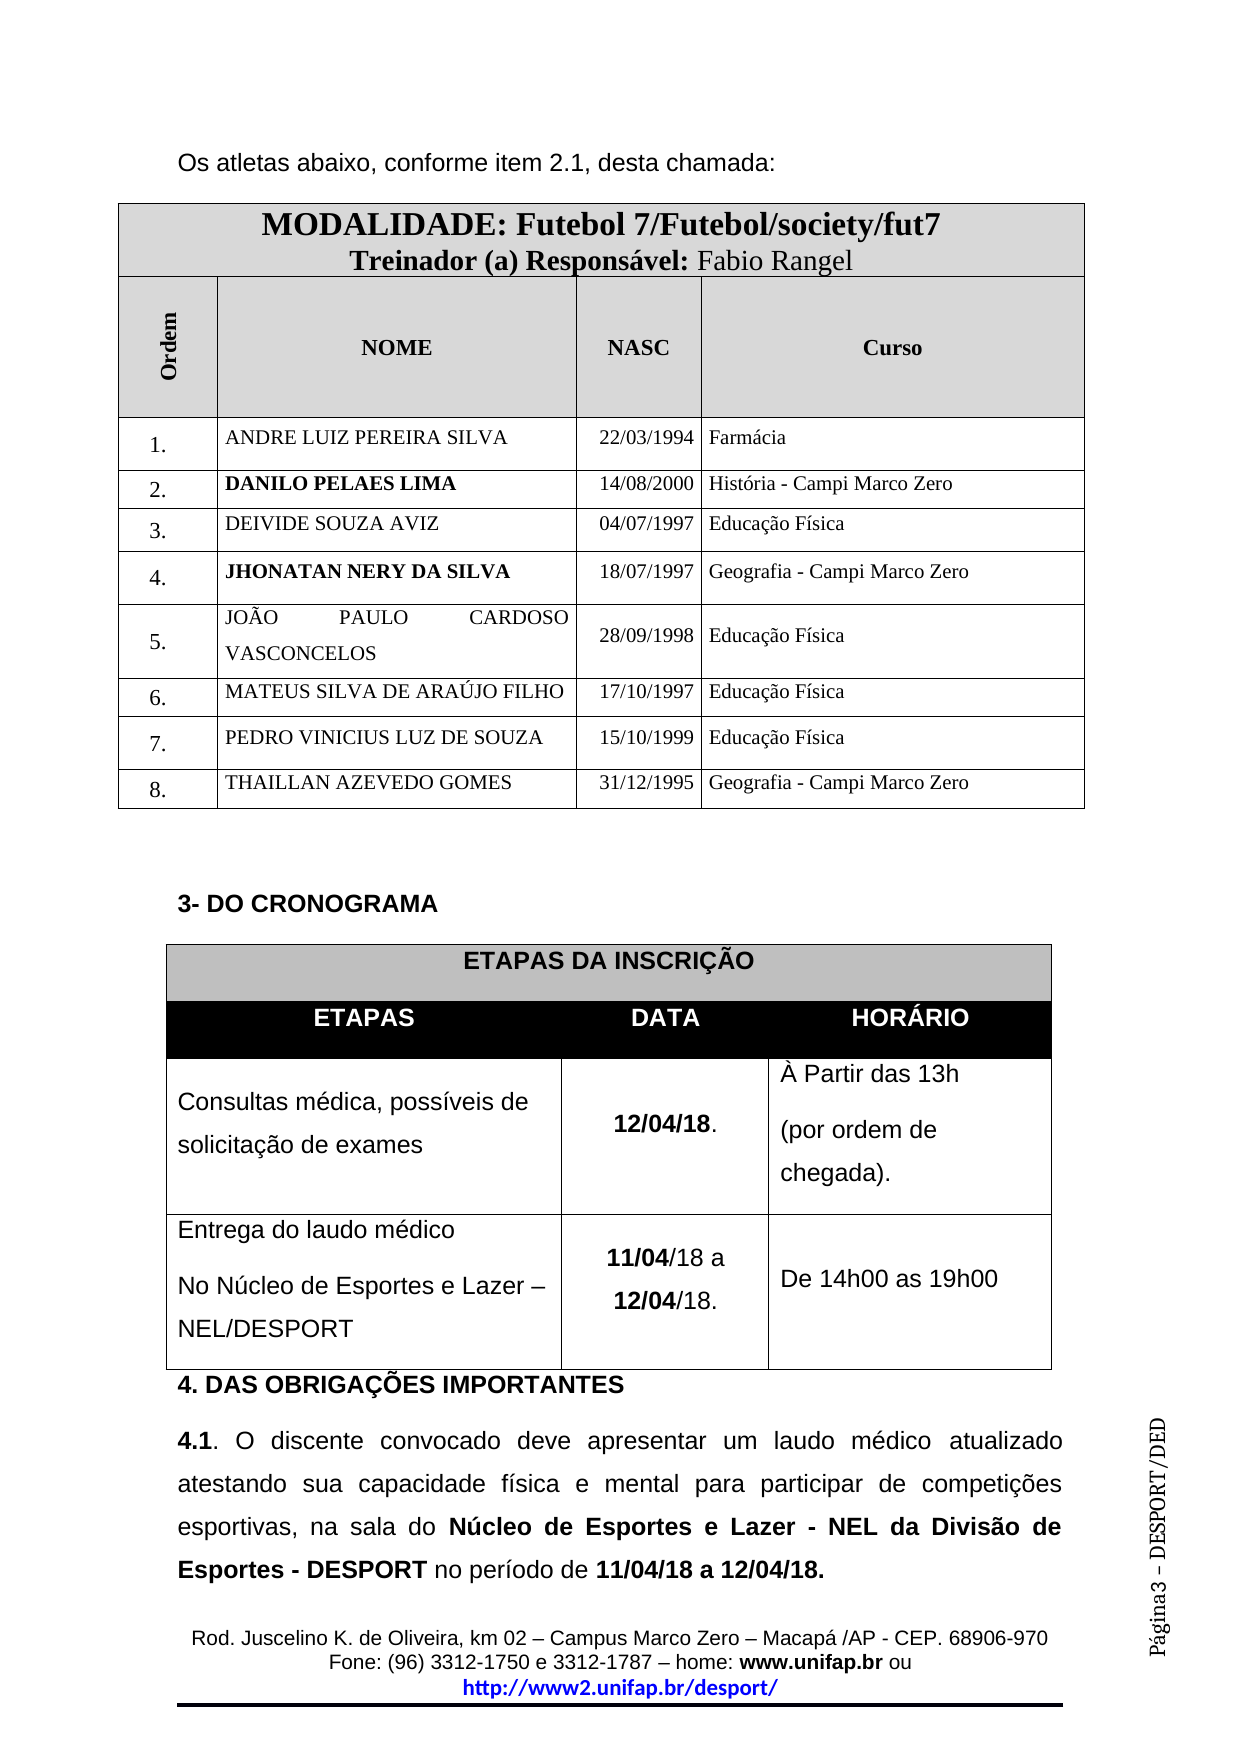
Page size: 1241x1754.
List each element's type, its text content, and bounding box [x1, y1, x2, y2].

table_cell Consultas médica, possíveis de solicitação de exames [167, 1059, 561, 1214]
table_cell 14/08/2000 [577, 471, 701, 508]
table_cell À Partir das 13h (por ordem de chegada). [769, 1059, 1051, 1214]
table_cell NASC [577, 277, 701, 417]
table_cell De 14h00 as 19h00 [769, 1215, 1051, 1369]
table_cell DATA [562, 1002, 768, 1058]
table_cell [119, 679, 217, 716]
table_cell [119, 717, 217, 769]
table_cell [119, 552, 217, 604]
table_cell Geografia - Campi Marco Zero [702, 552, 1084, 604]
subtitle 3- DO CRONOGRAMA [177, 889, 1063, 917]
table_cell Educação Física [702, 717, 1084, 769]
table_cell PEDRO VINICIUS LUZ DE SOUZA [218, 717, 576, 769]
table_cell Curso [702, 277, 1084, 417]
table_cell Farmácia [702, 418, 1084, 470]
table_cell THAILLAN AZEVEDO GOMES [218, 770, 576, 807]
table_cell DANILO PELAES LIMA [218, 471, 576, 508]
table_cell [119, 605, 217, 678]
table_cell [119, 418, 217, 470]
table_cell JOÃO PAULO CARDOSO VASCONCELOS [218, 605, 576, 678]
table_cell MATEUS SILVA DE ARAÚJO FILHO [218, 679, 576, 716]
table_header ETAPAS DA INSCRIÇÃO [167, 945, 1051, 1001]
table_cell ETAPAS [167, 1002, 561, 1058]
table_cell 28/09/1998 [577, 605, 701, 678]
subtitle 4.1. O discente convocado deve apresentar um laudo médico atualizado atestando sua capacidade física e mental para participar de competições esportivas, na sala do Núcleo de Esportes e Lazer - NEL da Divisão de Esportes - DESPORT no período de 11/04/18 a 12/04/18. [177, 1426, 1063, 1584]
table_cell HORÁRIO [769, 1002, 1051, 1058]
table_cell JHONATAN NERY DA SILVA [218, 552, 576, 604]
table_cell NOME [218, 277, 576, 417]
subtitle 4. DAS OBRIGAÇÕES IMPORTANTES [177, 1370, 1063, 1399]
table_cell Educação Física [702, 679, 1084, 716]
table_cell [119, 509, 217, 551]
table_header MODALIDADE: Futebol 7/Futebol/society/fut7 Treinador (a) Responsável: Fabio Rangel [119, 204, 1084, 276]
table_cell Ordem [119, 277, 217, 417]
table_cell 22/03/1994 [577, 418, 701, 470]
table_cell 04/07/1997 [577, 509, 701, 551]
table_cell [119, 770, 217, 807]
table_cell 11/04/18 a 12/04/18. [562, 1215, 768, 1369]
table_cell Educação Física [702, 509, 1084, 551]
table_cell 18/07/1997 [577, 552, 701, 604]
table_cell 17/10/1997 [577, 679, 701, 716]
table_cell 15/10/1999 [577, 717, 701, 769]
subtitle Os atletas abaixo, conforme item 2.1, desta chamada: [177, 148, 1063, 176]
table_cell História - Campi Marco Zero [702, 471, 1084, 508]
table_cell 31/12/1995 [577, 770, 701, 807]
table_cell DEIVIDE SOUZA AVIZ [218, 509, 576, 551]
table_cell Entrega do laudo médico No Núcleo de Esportes e Lazer – NEL/DESPORT [167, 1215, 561, 1369]
table_cell ANDRE LUIZ PEREIRA SILVA [218, 418, 576, 470]
table_cell 12/04/18. [562, 1059, 768, 1214]
table_cell Geografia - Campi Marco Zero [702, 770, 1084, 807]
table_cell [119, 471, 217, 508]
table_cell Educação Física [702, 605, 1084, 678]
